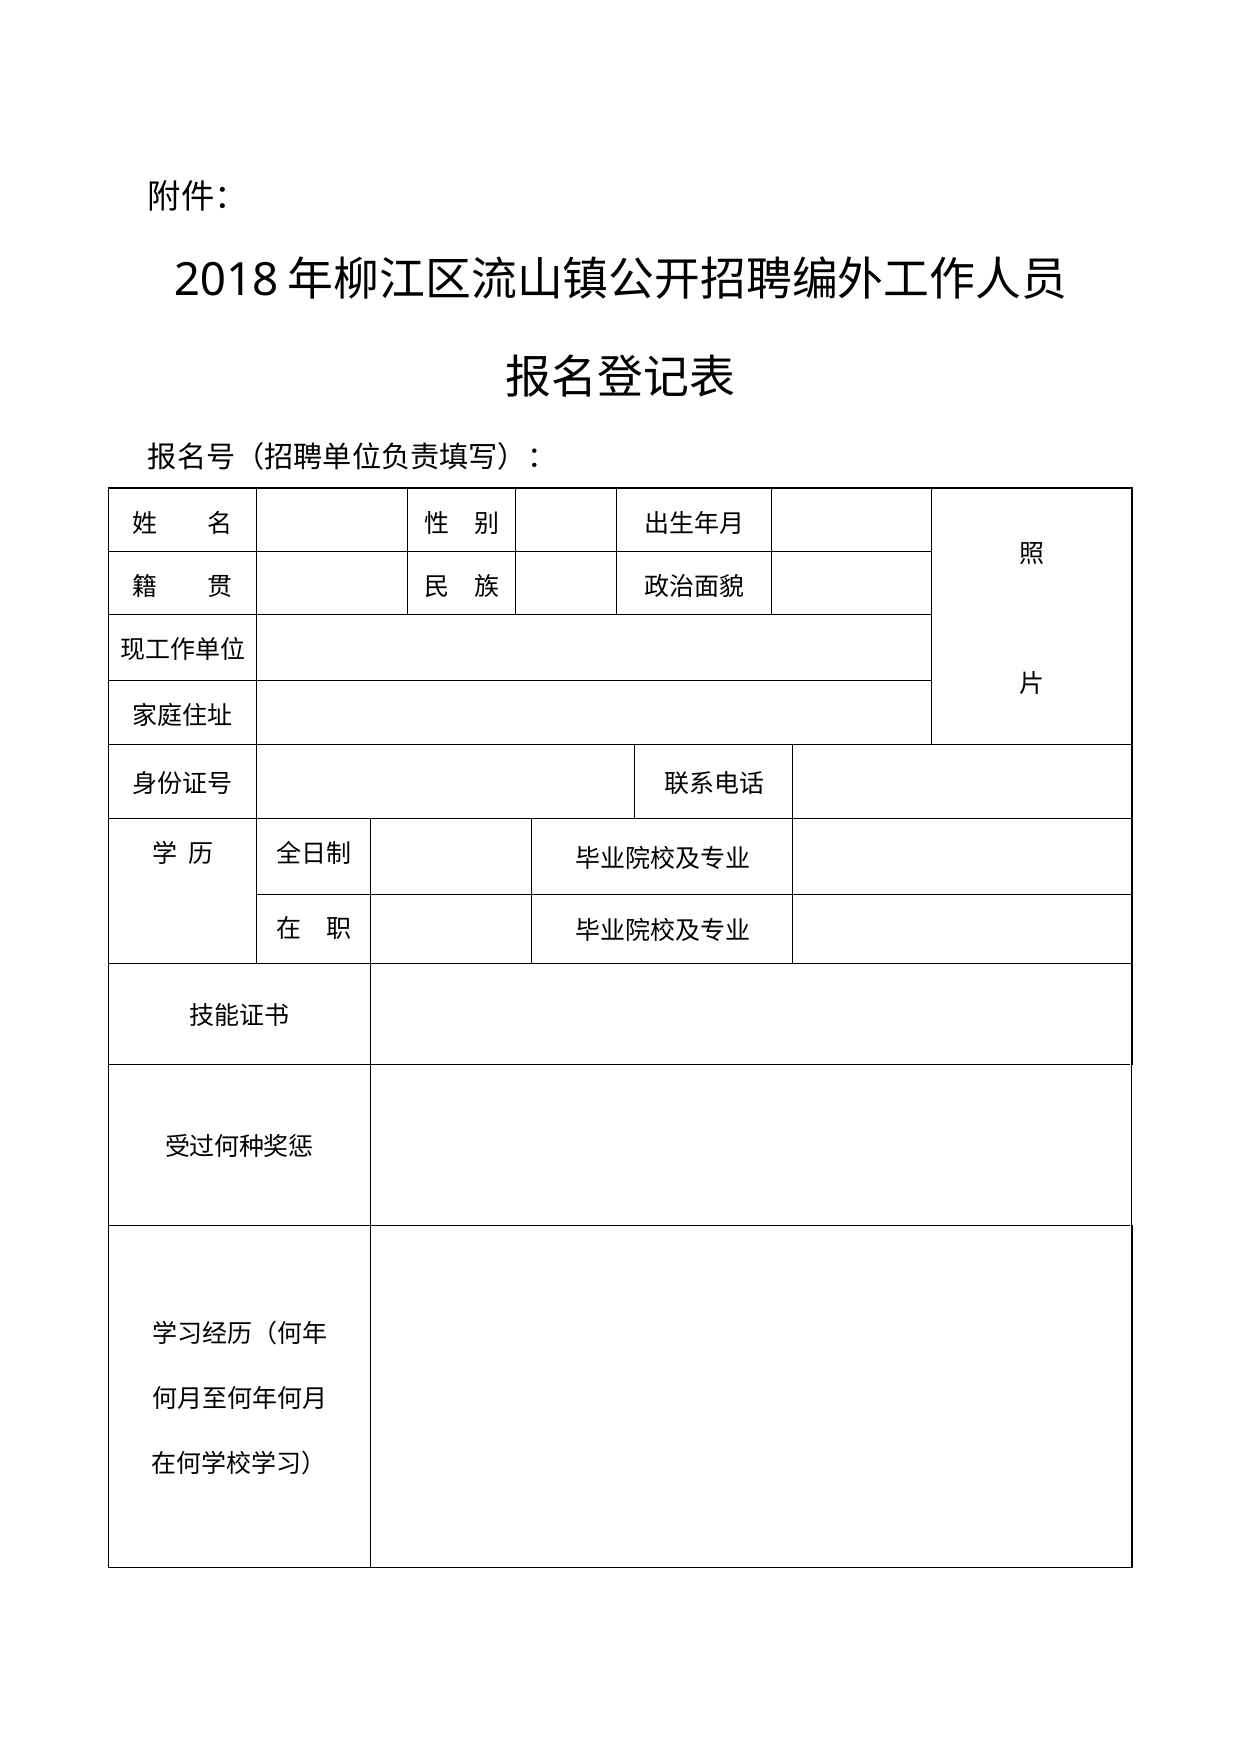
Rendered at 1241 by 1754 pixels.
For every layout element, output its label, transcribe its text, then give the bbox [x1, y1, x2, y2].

table_cell 毕业院校及专业 [532, 895, 792, 963]
table_cell [371, 1225, 1131, 1567]
table_cell [793, 819, 1131, 893]
table_cell [257, 745, 634, 818]
table_cell [257, 681, 931, 744]
text 2018年柳江区流山镇公开招聘编外工作人员 [148, 227, 1093, 324]
table_cell 身份证号 [109, 745, 256, 818]
table_cell 政治面貌 [617, 552, 771, 614]
table_cell [371, 964, 1131, 1064]
table_cell [371, 819, 531, 893]
text 报名登记表 [148, 324, 1093, 422]
table_cell [371, 895, 531, 963]
table_cell 毕业院校及专业 [532, 819, 792, 893]
table_cell [793, 895, 1131, 963]
table_cell 联系电话 [635, 745, 792, 818]
text 附件： [148, 162, 1093, 227]
table_header [516, 489, 616, 551]
table_cell 在 职 教 育 [257, 895, 370, 963]
table_cell 技能证书 [109, 964, 370, 1064]
table_cell [793, 745, 1131, 818]
table_cell 民 族 [408, 552, 515, 614]
table_cell 家庭住址 [109, 681, 256, 744]
table_header 照 片 [932, 489, 1131, 744]
table_cell 学 历 学 位 [109, 819, 256, 963]
table_header 性 别 [408, 489, 515, 551]
table_cell 全日制 教 育 [257, 819, 370, 893]
table_cell [257, 552, 407, 614]
table_header [257, 489, 407, 551]
table_header 出生年月 （ 周岁） [617, 489, 771, 551]
table_cell [371, 1064, 1131, 1225]
table_cell [257, 615, 931, 680]
table_cell 学习经历（何年 何月至何年何月 在何学校学习） [109, 1226, 370, 1567]
table_cell [516, 552, 616, 614]
text 报名号（招聘单位负责填写）： [148, 422, 1093, 487]
table_cell [772, 552, 931, 614]
table_header [772, 489, 931, 551]
table_cell 籍 贯 [109, 552, 256, 614]
table_cell 现工作单位及职务 [109, 615, 256, 680]
table_cell 受过何种奖惩 [109, 1065, 370, 1225]
table_header 姓 名 [109, 489, 256, 551]
